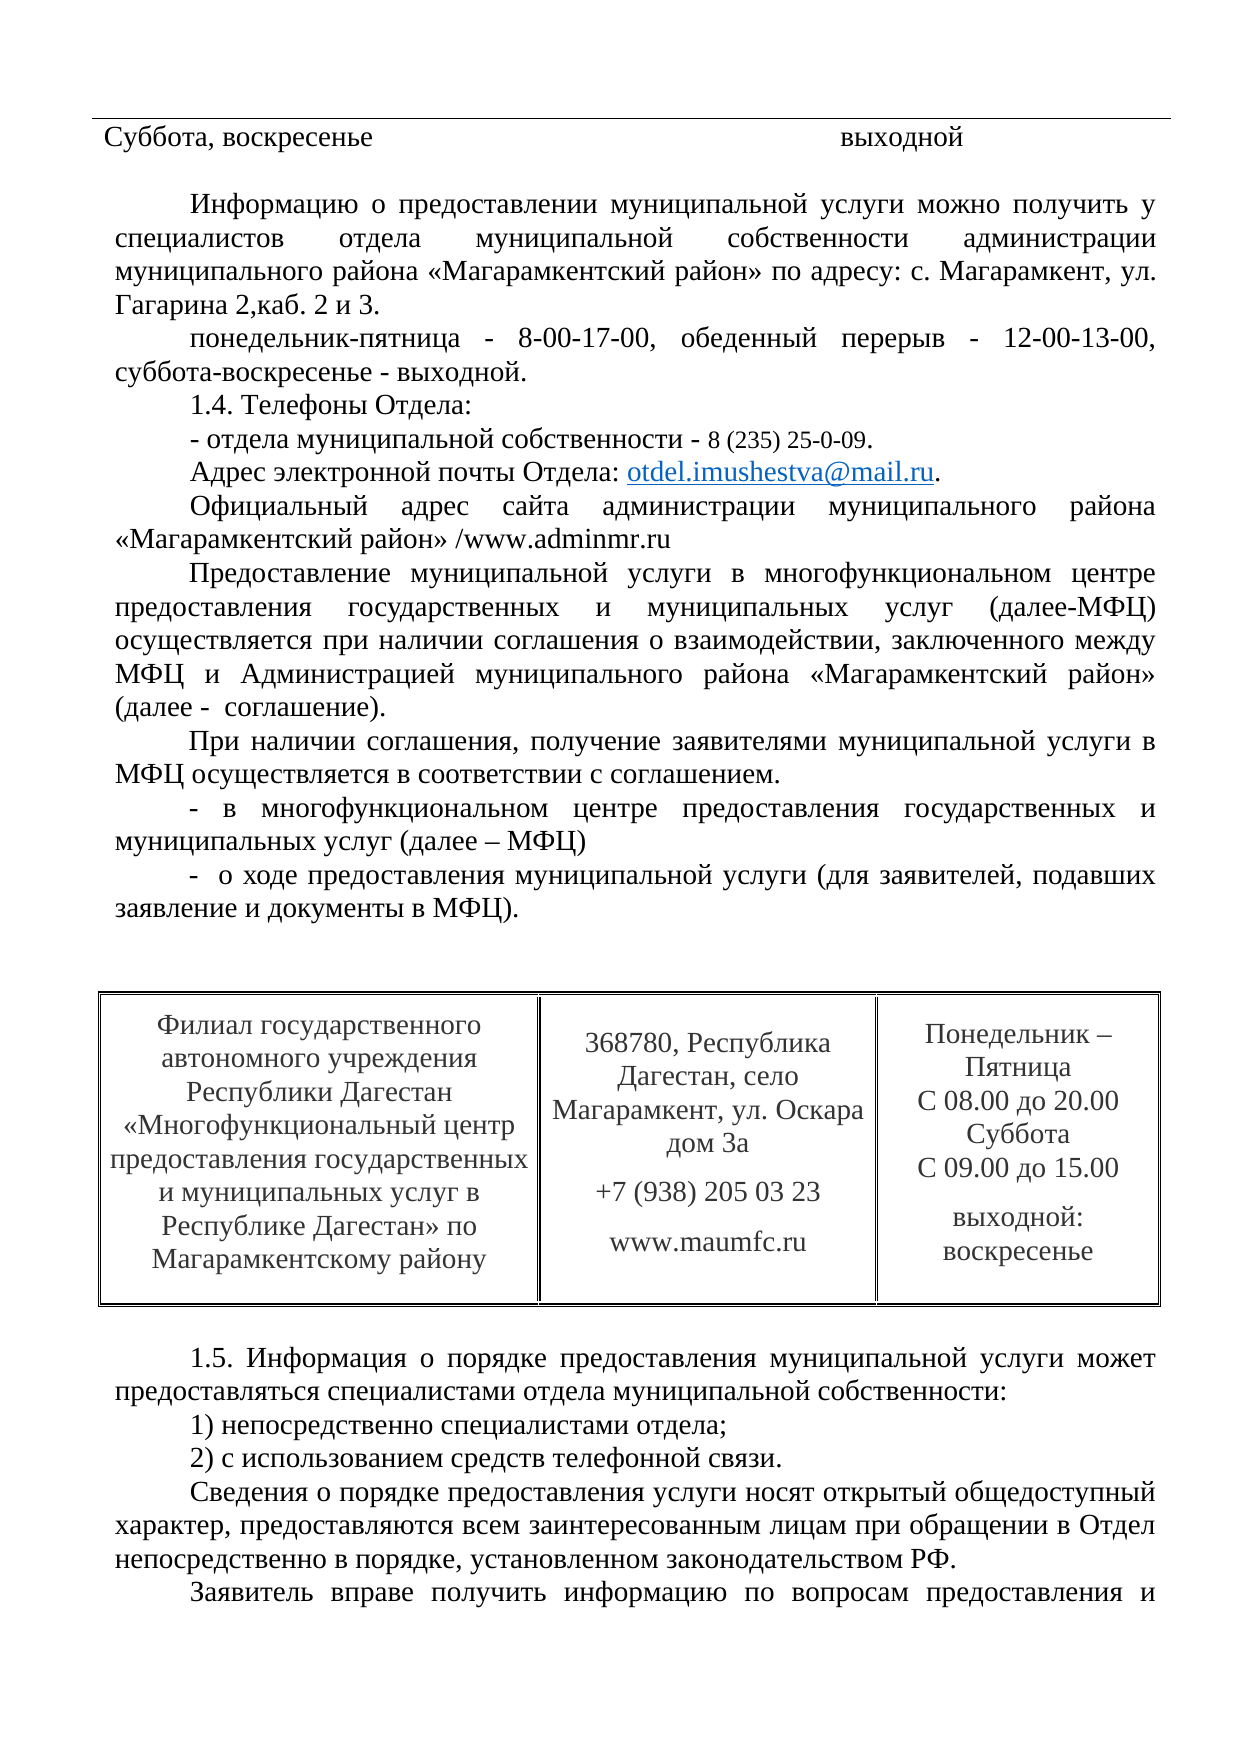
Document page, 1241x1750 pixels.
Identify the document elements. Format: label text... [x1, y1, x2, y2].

table_header Филиал государственного автономного учреждения Республики Дагестан «Многофункциональный центр предоставления государственных и муниципальных услуг в Республике Дагестан» по Магарамкентскому району [101, 993, 539, 1303]
text 1) непосредственно специалистами отдела; [114, 1407, 1157, 1440]
text При наличии соглашения, получение заявителями муниципальной услуги в МФЦ осуществляется в соответствии с соглашением. [114, 723, 1157, 790]
table_header 368780, Республика Дагестан, село Магарамкент, ул. Оскара дом 3а +7 (938) 205 03 23 www.maumfc.ru [539, 995, 877, 1303]
list Предоставление муниципальной услуги в многофункциональном центре предоставления государственных и муниципальных услуг (далее-МФЦ) осуществляется при наличии соглашения о взаимодействии, заключенного между МФЦ и Администрацией муниципального района «Магарамкентский район» (далее - соглашение). [114, 555, 1157, 723]
text 1.5. Информация о порядке предоставления муниципальной услуги может предоставляться специалистами отдела муниципальной собственности: [114, 1340, 1157, 1407]
text - отдела муниципальной собственности - 8 (235) 25-0-09. [114, 421, 1157, 454]
text понедельник-пятница - 8-00-17-00, обеденный перерыв - 12-00-13-00, суббота-воскресенье - выходной. [114, 320, 1157, 387]
text Сведения о порядке предоставления услуги носят открытый общедоступный характер, предоставляются всем заинтересованным лицам при обращении в Отдел непосредственно в порядке, установленном законодательством РФ. [114, 1474, 1157, 1574]
table_cell выходной [632, 119, 1171, 153]
table_header Понедельник – Пятница С 08.00 до 20.00 Суббота С 09.00 до 15.00 выходной: воскресенье [877, 995, 1158, 1303]
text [114, 1574, 1157, 1608]
text Адрес электронной почты Отдела: otdel.imushestva@mail.ru. [114, 454, 1157, 488]
text 1.4. Телефоны Отдела: [114, 387, 1157, 421]
table_cell Суббота, воскресенье [92, 119, 632, 153]
text 2) с использованием средств телефонной связи. [114, 1440, 1157, 1474]
text - о ходе предоставления муниципальной услуги (для заявителей, подавших заявление и документы в МФЦ). [114, 857, 1157, 924]
text - в многофункциональном центре предоставления государственных и муниципальных услуг (далее – МФЦ) [114, 790, 1157, 857]
text Официальный адрес сайта администрации муниципального района «Магарамкентский район» /www.adminmr.ru [114, 488, 1157, 555]
text Информацию о предоставлении муниципальной услуги можно получить у специалистов отдела муниципальной собственности администрации муниципального района «Магарамкентский район» по адресу: с. Магарамкент, ул. Гагарина 2,каб. 2 и 3. [114, 186, 1157, 320]
